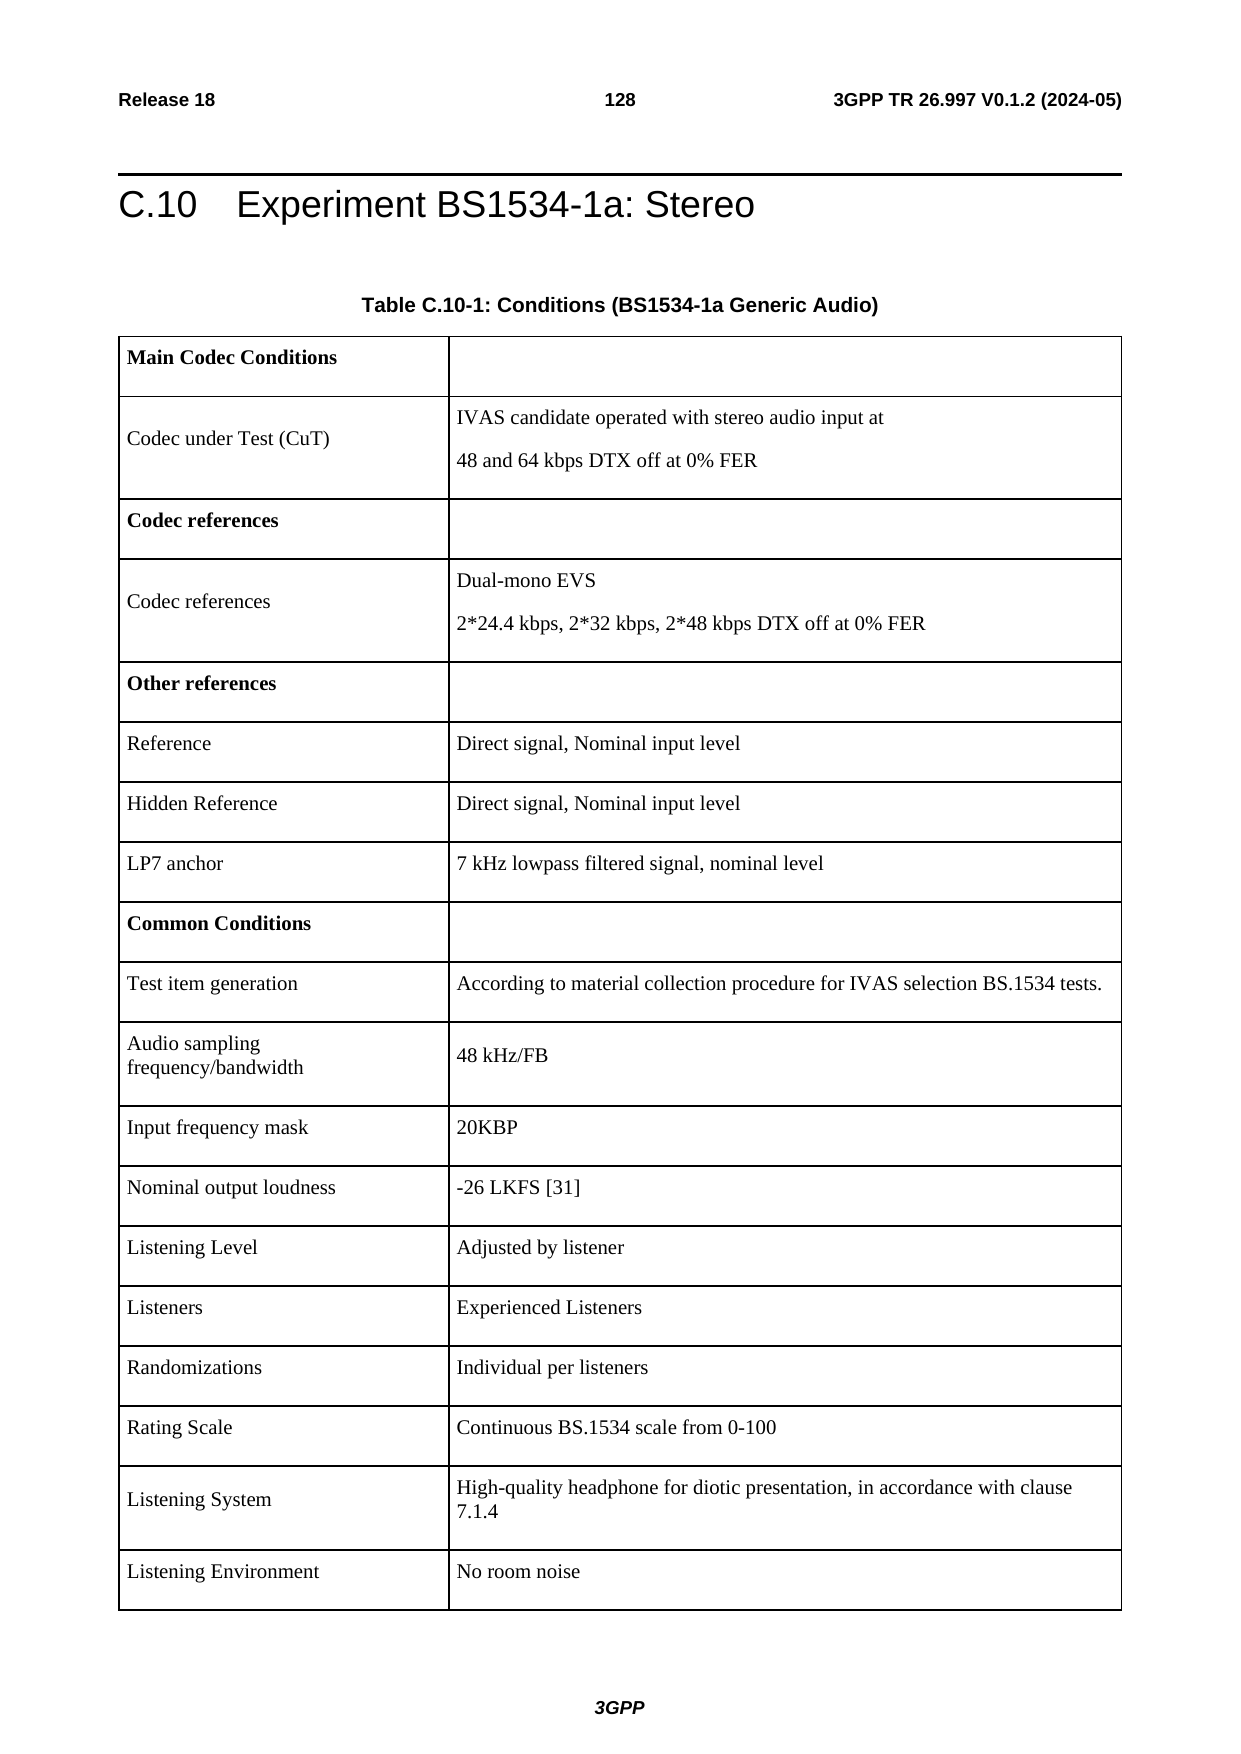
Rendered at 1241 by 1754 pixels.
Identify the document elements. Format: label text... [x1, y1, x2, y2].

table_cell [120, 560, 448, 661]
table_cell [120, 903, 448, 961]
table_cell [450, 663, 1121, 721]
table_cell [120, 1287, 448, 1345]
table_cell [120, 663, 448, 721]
list C.10 Experiment BS1534-1a: Stereo [118, 176, 1122, 225]
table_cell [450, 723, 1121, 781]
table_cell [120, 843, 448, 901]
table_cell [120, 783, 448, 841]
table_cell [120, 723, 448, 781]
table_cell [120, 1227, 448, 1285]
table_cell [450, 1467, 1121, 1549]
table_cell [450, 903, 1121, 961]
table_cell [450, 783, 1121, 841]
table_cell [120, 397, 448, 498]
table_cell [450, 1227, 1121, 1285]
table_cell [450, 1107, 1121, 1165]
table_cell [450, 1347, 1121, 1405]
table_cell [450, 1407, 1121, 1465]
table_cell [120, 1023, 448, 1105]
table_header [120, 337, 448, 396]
text Table C.10-1: Conditions (BS1534-1a Generic Audio) [118, 293, 1122, 317]
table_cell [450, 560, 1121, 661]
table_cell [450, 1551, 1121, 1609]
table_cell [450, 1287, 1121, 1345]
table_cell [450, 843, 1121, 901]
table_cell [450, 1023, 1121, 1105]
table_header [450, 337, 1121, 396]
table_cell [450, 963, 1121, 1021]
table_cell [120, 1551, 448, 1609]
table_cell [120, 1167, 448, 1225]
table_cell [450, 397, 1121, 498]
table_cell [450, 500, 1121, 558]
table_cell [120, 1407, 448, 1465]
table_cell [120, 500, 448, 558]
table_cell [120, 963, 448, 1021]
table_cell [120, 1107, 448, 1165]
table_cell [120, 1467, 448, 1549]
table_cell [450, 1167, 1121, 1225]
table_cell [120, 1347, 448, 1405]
